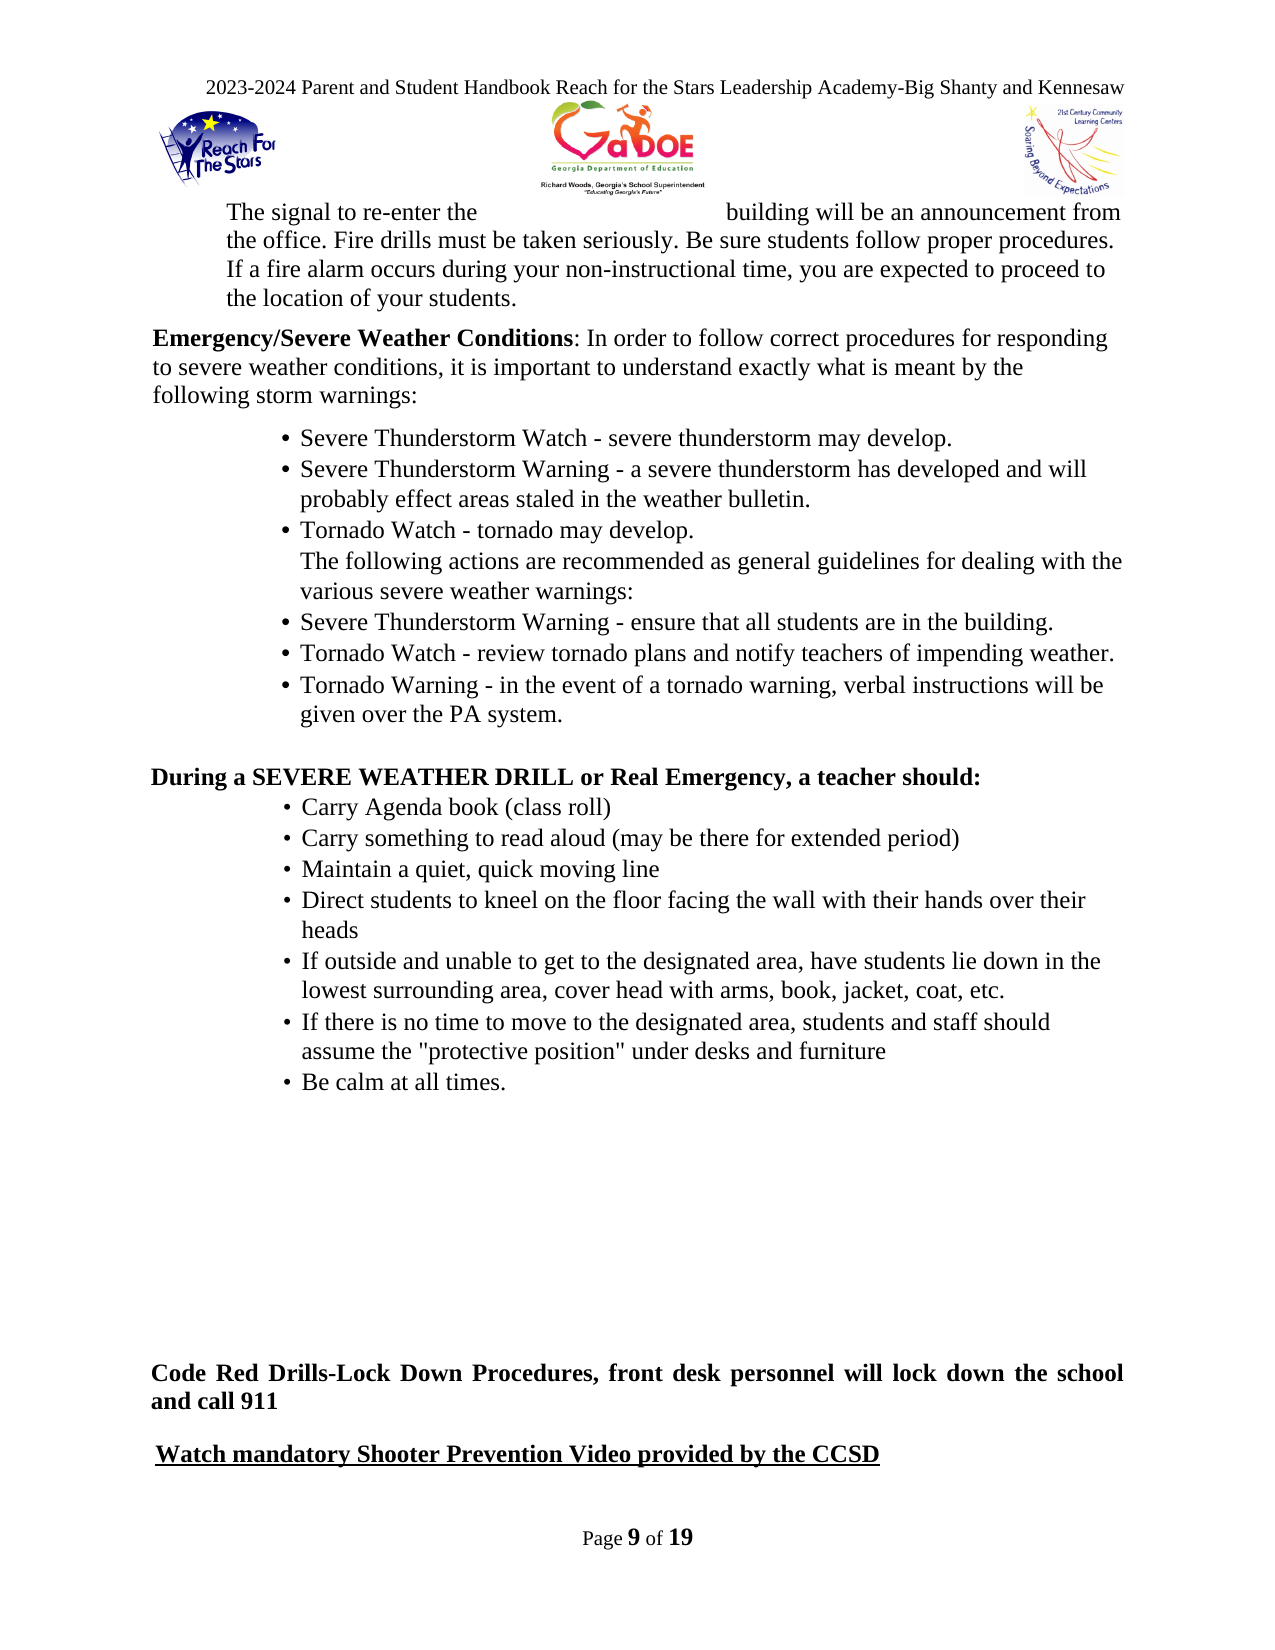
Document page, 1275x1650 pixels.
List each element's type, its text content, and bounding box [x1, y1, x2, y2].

list Direct students to kneel on the floor facing the wall with their hands over their heads [283, 885, 1124, 944]
text The signal to re-enter the building will be an announcement from the office. Fire drills must be taken seriously. Be sure students follow proper procedures. If a fire alarm occurs during your non-instructional time, you are expected to proceed to the location of your students. [226, 197, 1124, 312]
list Be calm at all times. [283, 1067, 1124, 1096]
list Tornado Watch - tornado may develop. [281, 515, 1124, 544]
picture [151, 99, 289, 197]
picture [1022, 104, 1124, 197]
text Emergency/Severe Weather Conditions: In order to follow correct procedures for responding to severe weather conditions, it is important to understand exactly what is meant by the following storm warnings: [152, 323, 1124, 409]
list If there is no time to move to the designated area, students and staff should assume the "protective position" under desks and furniture [283, 1007, 1124, 1065]
text Watch mandatory Shooter Prevention Video provided by the CCSD [150, 1439, 1125, 1468]
list Tornado Warning - in the event of a tornado warning, verbal instructions will be given over the PA system. [281, 670, 1124, 728]
picture [538, 94, 707, 197]
text During a SEVERE WEATHER DRILL or Real Emergency, a teacher should: [151, 762, 1125, 790]
text Code Red Drills-Lock Down Procedures, front desk personnel will lock down the school and call 911 [151, 1358, 1125, 1415]
list Tornado Watch - review tornado plans and notify teachers of impending weather. [281, 638, 1124, 667]
list Carry Agenda book (class roll) [283, 792, 1124, 821]
list Severe Thunderstorm Warning - ensure that all students are in the building. [281, 607, 1124, 636]
text The following actions are recommended as general guidelines for dealing with the various severe weather warnings: [300, 546, 1124, 605]
list Maintain a quiet, quick moving line [283, 854, 1124, 883]
list Severe Thunderstorm Watch - severe thunderstorm may develop. [281, 423, 1124, 452]
list Severe Thunderstorm Warning - a severe thunderstorm has developed and will probably effect areas staled in the weather bulletin. [281, 454, 1124, 513]
list If outside and unable to get to the designated area, have students lie down in the lowest surrounding area, cover head with arms, book, jacket, coat, etc. [283, 946, 1124, 1004]
list Carry something to read aloud (may be there for extended period) [283, 823, 1124, 852]
